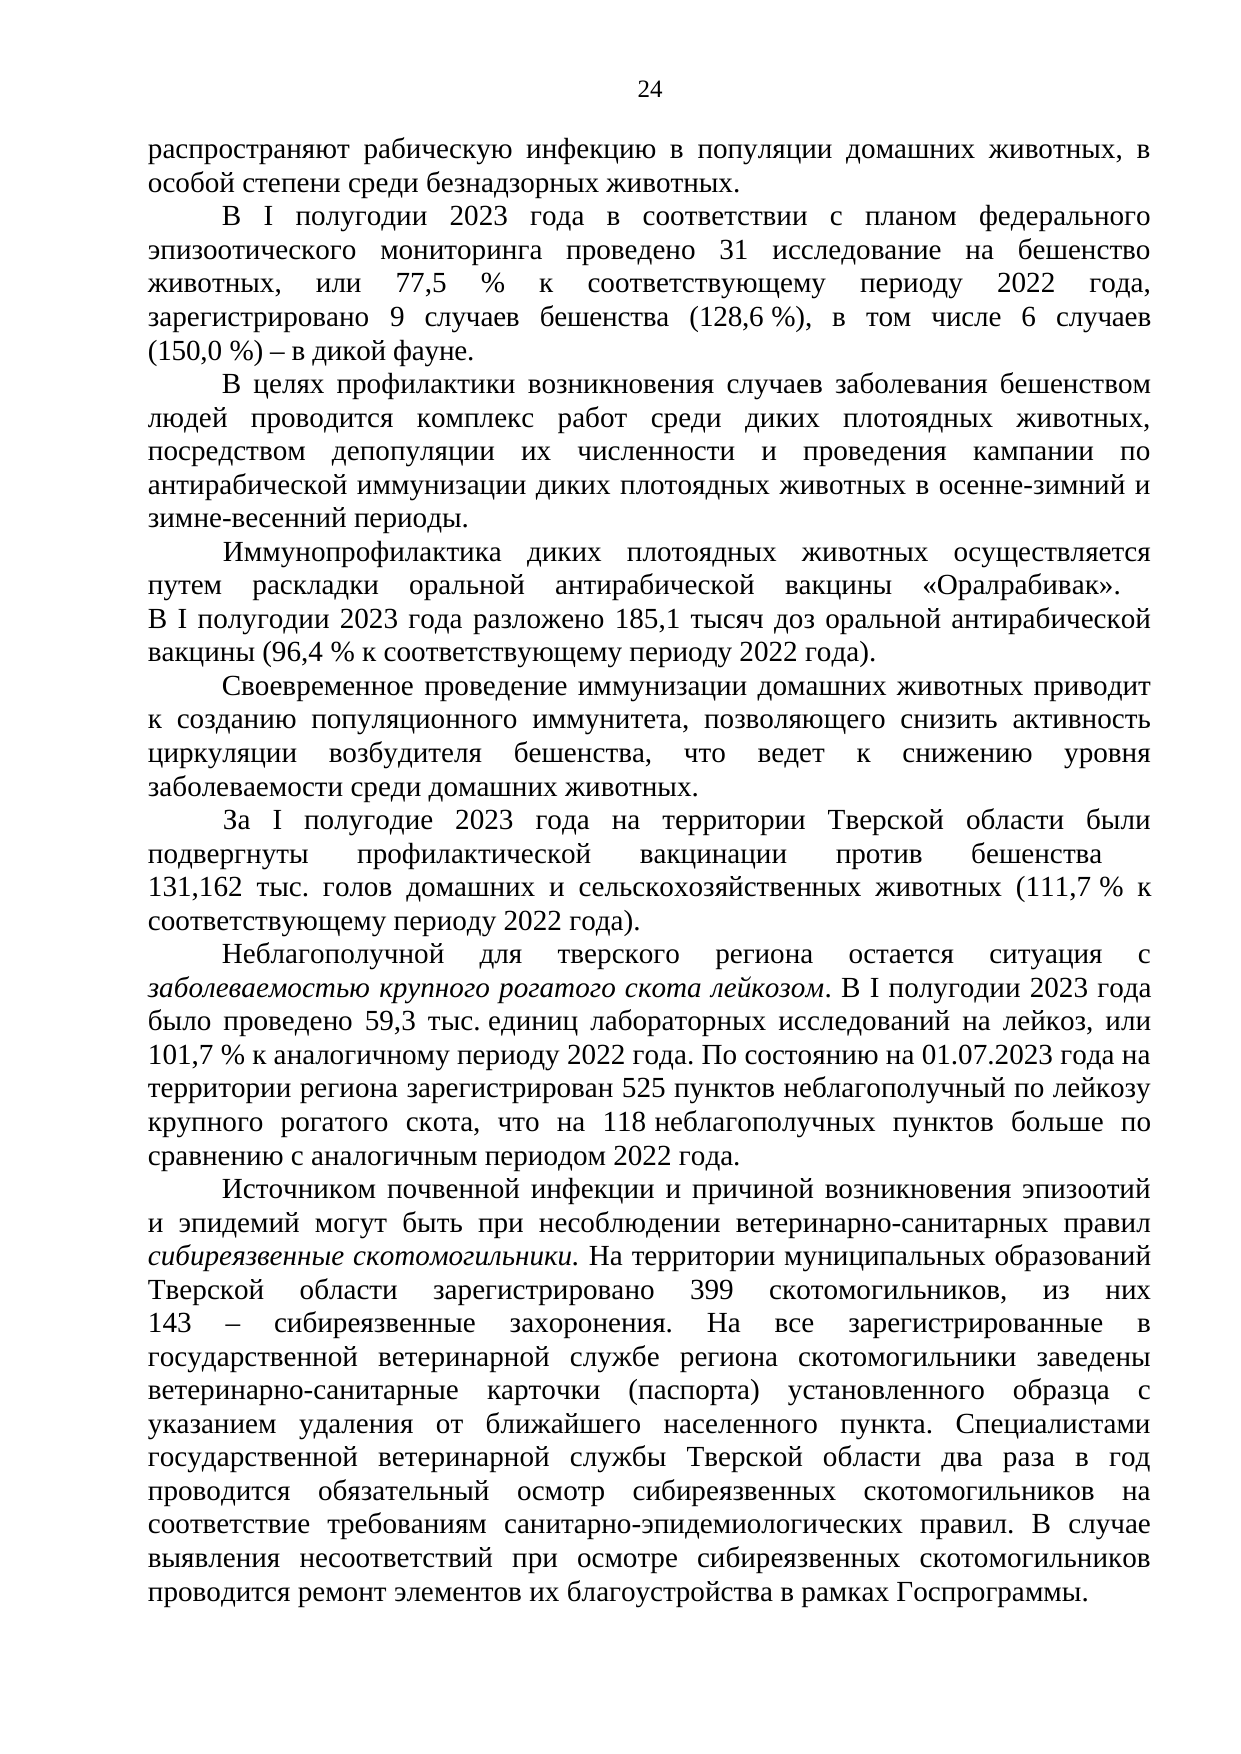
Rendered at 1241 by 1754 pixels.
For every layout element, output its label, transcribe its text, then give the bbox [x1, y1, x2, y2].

text Источником почвенной инфекции и причиной возникновения эпизоотий и эпидемий могут быть при несоблюдении ветеринарно-санитарных правил сибиреязвенные скотомогильники. На территории муниципальных образований Тверской области зарегистрировано 399 скотомогильников, из них 143 – сибиреязвенные захоронения. На все зарегистрированные в государственной ветеринарной службе региона скотомогильники заведены ветеринарно-санитарные карточки (паспорта) установленного образца с указанием удаления от ближайшего населенного пункта. Специалистами государственной ветеринарной службы Тверской области два раза в год проводится обязательный осмотр сибиреязвенных скотомогильников на соответствие требованиям санитарно-эпидемиологических правил. В случае выявления несоответствий при осмотре сибиреязвенных скотомогильников проводится ремонт элементов их благоустройства в рамках Госпрограммы. [148, 1171, 1152, 1607]
text В I полугодии 2023 года в соответствии с планом федерального эпизоотического мониторинга проведено 31 исследование на бешенство животных, или 77,5 % к соответствующему периоду 2022 года, зарегистрировано 9 случаев бешенства (128,6 %), в том числе 6 случаев (150,0 %) – в дикой фауне. [148, 198, 1152, 366]
text Своевременное проведение иммунизации домашних животных приводит к созданию популяционного иммунитета, позволяющего снизить активность циркуляции возбудителя бешенства, что ведет к снижению уровня заболеваемости среди домашних животных. [148, 668, 1152, 802]
text За I полугодие 2023 года на территории Тверской области были подвергнуты профилактической вакцинации против бешенства 131,162 тыс. голов домашних и сельскохозяйственных животных (111,7 % к соответствующему периоду 2022 года). [148, 802, 1152, 936]
text В целях профилактики возникновения случаев заболевания бешенством людей проводится комплекс работ среди диких плотоядных животных, посредством депопуляции их численности и проведения кампании по антирабической иммунизации диких плотоядных животных в осенне-зимний и зимне-весенний периоды. [148, 366, 1152, 534]
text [148, 131, 1152, 198]
text Иммунопрофилактика диких плотоядных животных осуществляется путем раскладки оральной антирабической вакцины «Оралрабивак». В I полугодии 2023 года разложено 185,1 тысяч доз оральной антирабической вакцины (96,4 % к соответствующему периоду 2022 года). [148, 534, 1152, 668]
text Неблагополучной для тверского региона остается ситуация с заболеваемостью крупного рогатого скота лейкозом. В I полугодии 2023 года было проведено 59,3 тыс. единиц лабораторных исследований на лейкоз, или 101,7 % к аналогичному периоду 2022 года. По состоянию на 01.07.2023 года на территории региона зарегистрирован 525 пунктов неблагополучный по лейкозу крупного рогатого скота, что на 118 неблагополучных пунктов больше по сравнению с аналогичным периодом 2022 года. [148, 936, 1152, 1171]
